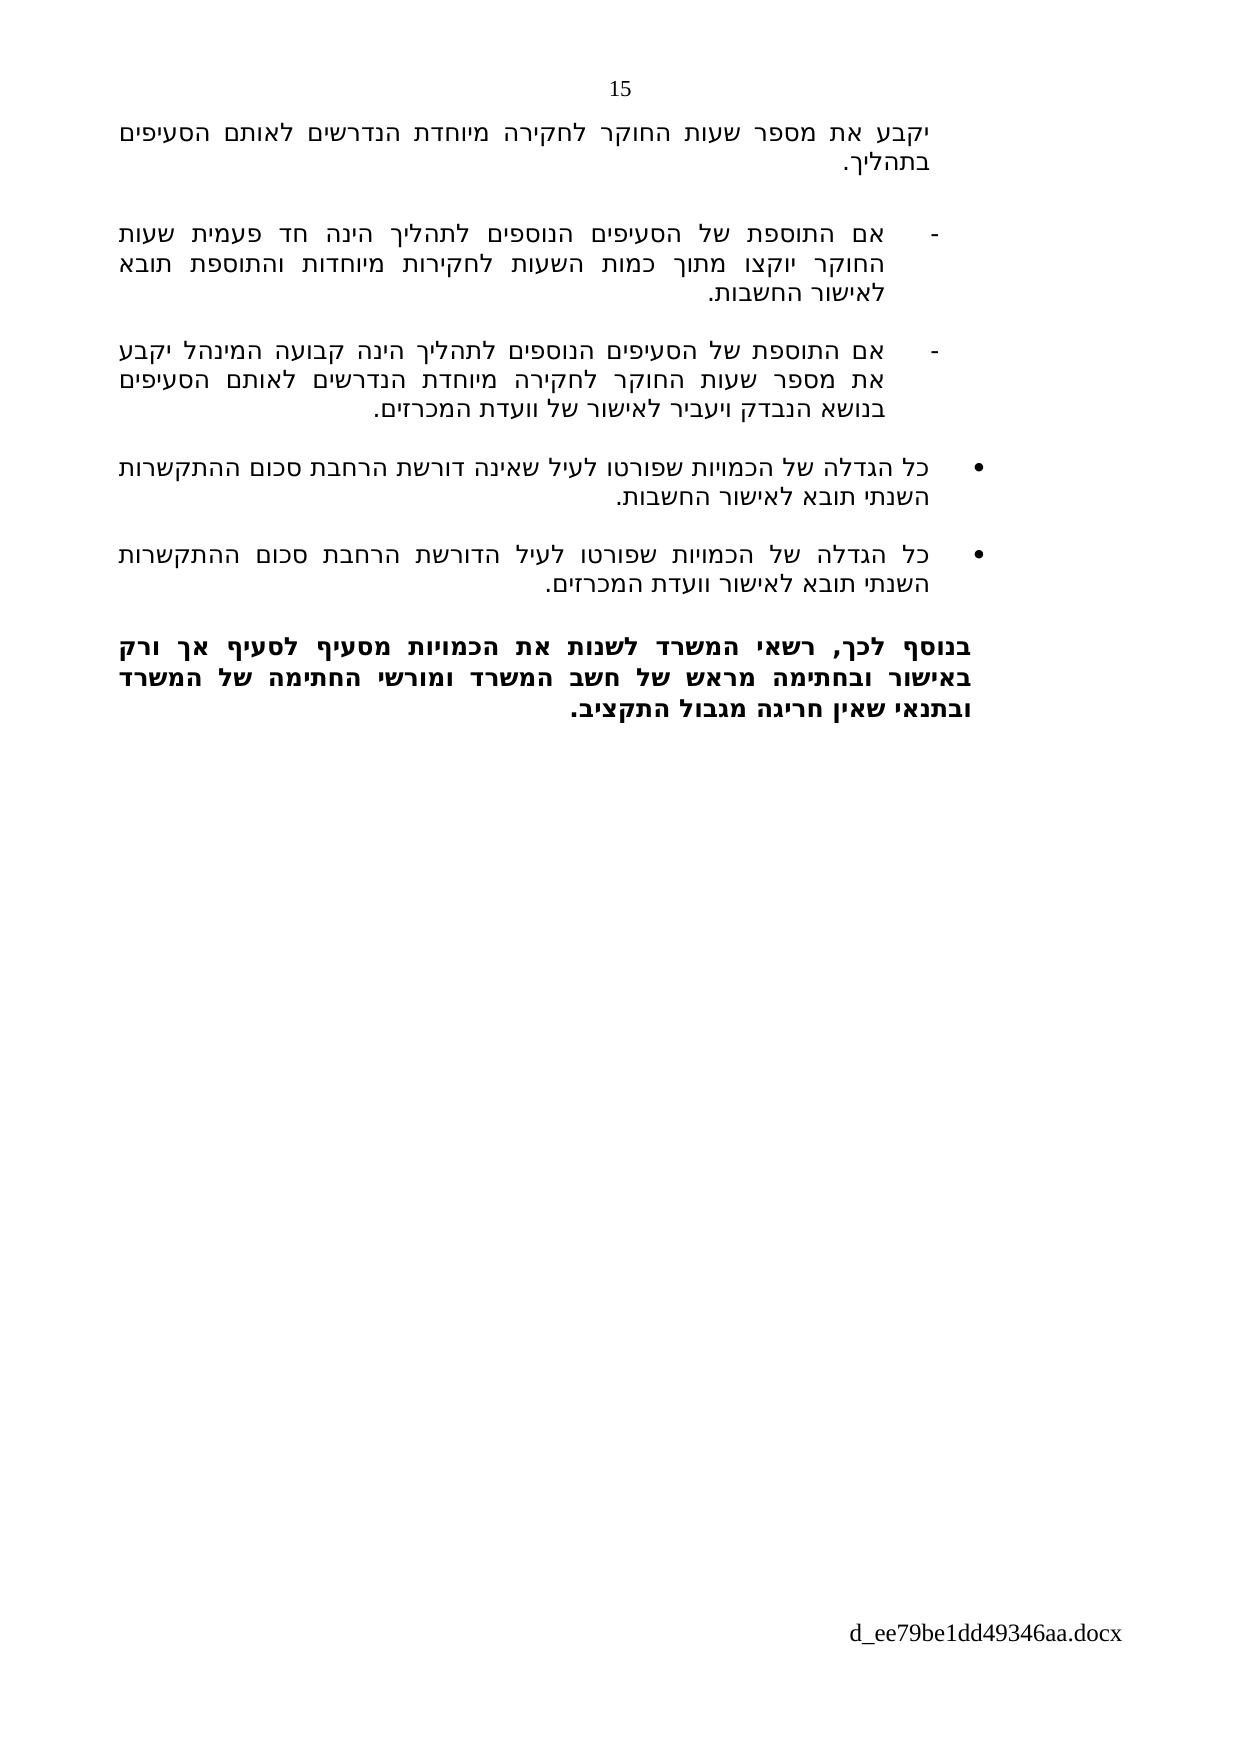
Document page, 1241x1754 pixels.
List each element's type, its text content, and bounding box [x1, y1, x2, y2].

list אם התוספת של הסעיפים הנוספים לתהליך הינה חד פעמית שעות החוקר יוקצו מתוך כמות השעות לחקירות מיוחדות והתוספת תובא לאישור החשבות. [118, 219, 930, 307]
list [118, 118, 974, 176]
list כל הגדלה של הכמויות שפורטו לעיל שאינה דורשת הרחבת סכום ההתקשרות השנתי תובא לאישור החשבות. [118, 453, 974, 511]
list אם התוספת של הסעיפים הנוספים לתהליך הינה קבועה המינהל יקבע את מספר שעות החוקר לחקירה מיוחדת הנדרשים לאותם הסעיפים בנושא הנבדק ויעביר לאישור של וועדת המכרזים. [118, 336, 930, 424]
list כל הגדלה של הכמויות שפורטו לעיל הדורשת הרחבת סכום ההתקשרות השנתי תובא לאישור וועדת המכרזים. [118, 540, 974, 599]
text בנוסף לכך, רשאי המשרד לשנות את הכמויות מסעיף לסעיף אך ורק באישור ובחתימה מראש של חשב המשרד ומורשי החתימה של המשרד ובתנאי שאין חריגה מגבול התקציב. [118, 630, 972, 724]
